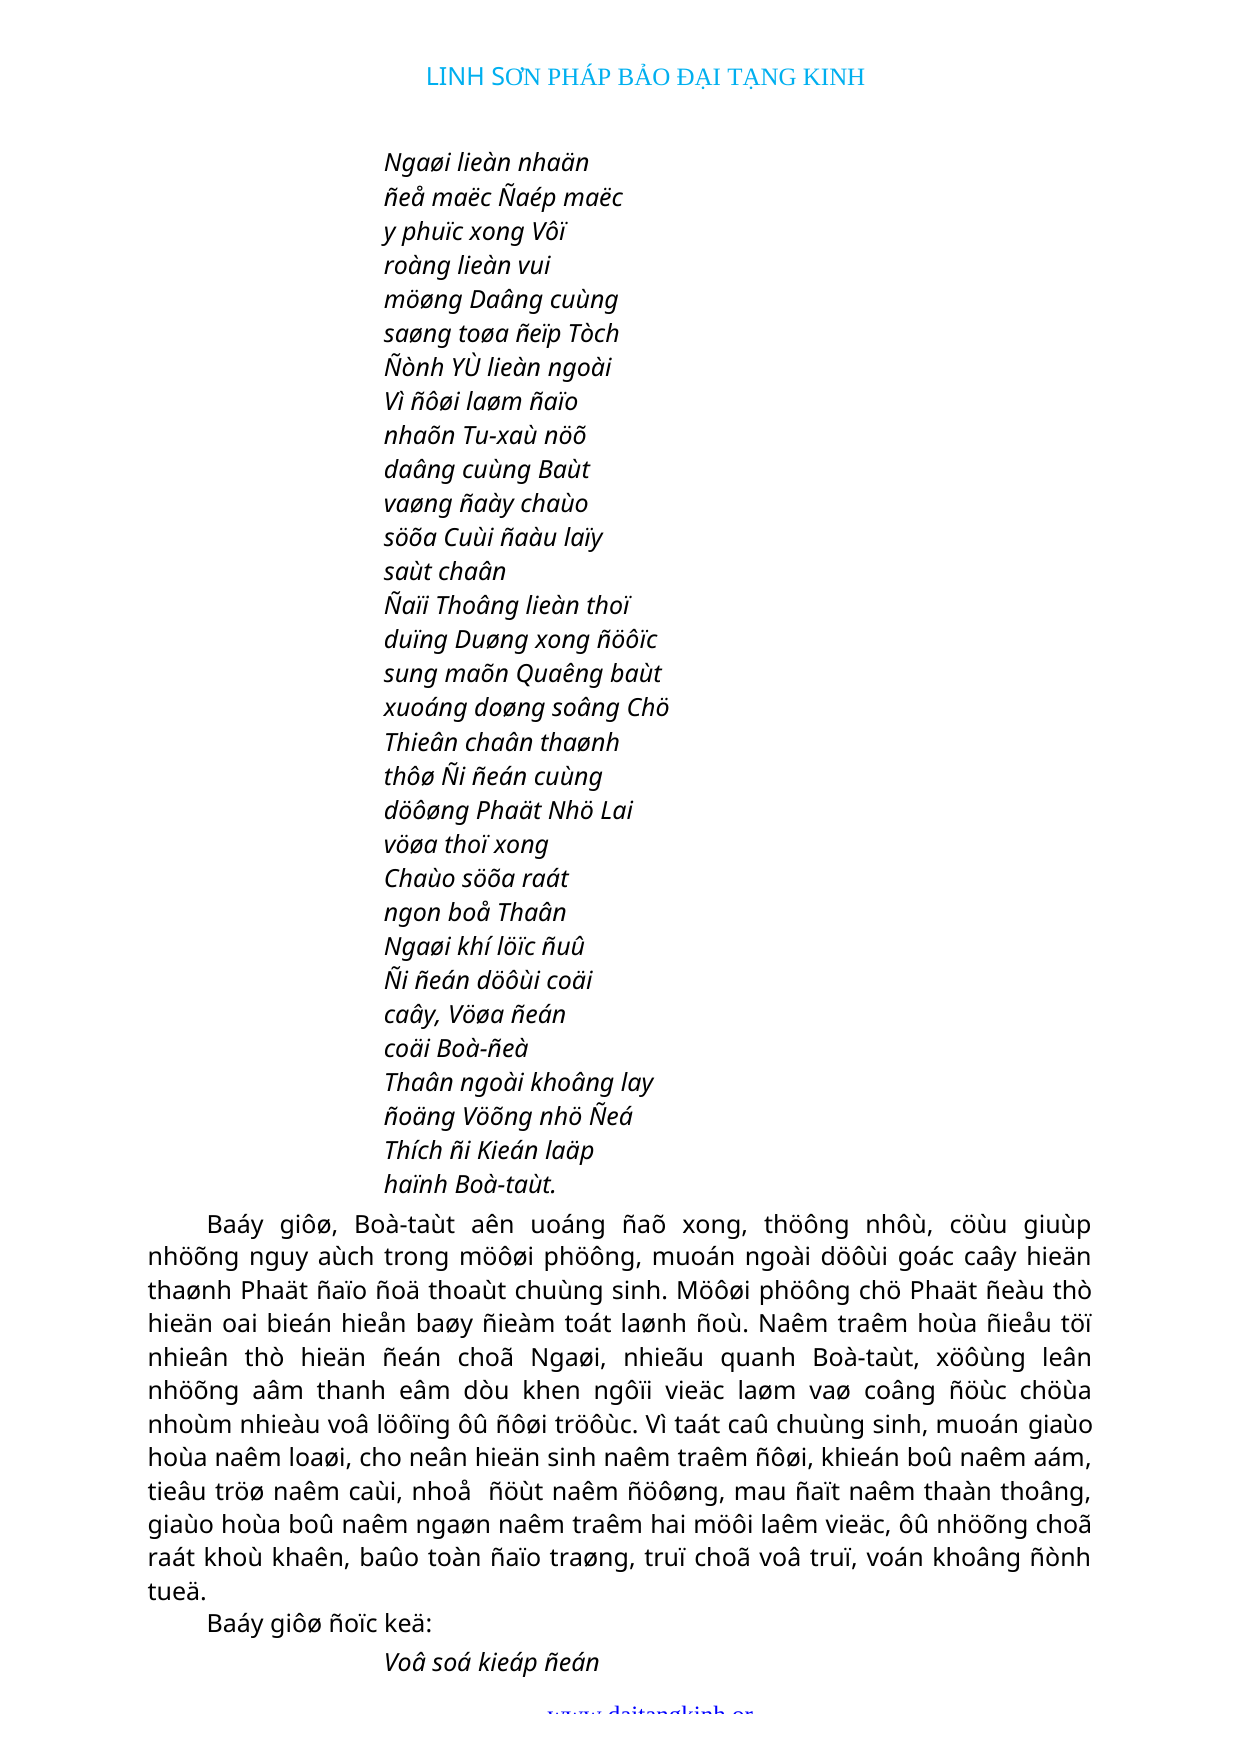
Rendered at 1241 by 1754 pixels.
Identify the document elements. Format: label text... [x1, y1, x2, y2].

text Ñaïi Thoâng lieàn thoï duïng Duøng xong ñöôïc sung maõn Quaêng baùt xuoáng doøng soâng Chö Thieân chaân thaønh thôø Ñi ñeán cuùng döôøng Phaät Nhö Lai vöøa thoï xong [384, 588, 675, 860]
text Chaùo söõa raát ngon boå Thaân Ngaøi khí löïc ñuû Ñi ñeán döôùi coäi caây, Vöøa ñeán coäi Boà-ñeà [384, 860, 609, 1065]
text Vì ñôøi laøm ñaïo nhaõn Tu-xaù nöõ daâng cuùng Baùt vaøng ñaày chaùo söõa Cuùi ñaàu laïy saùt chaân [384, 383, 618, 588]
text Thaân ngoài khoâng lay ñoäng Vöõng nhö Ñeá Thích ñi Kieán laäp haïnh Boà-taùt. [384, 1065, 654, 1201]
text Ngaøi lieàn nhaän ñeå maëc Ñaép maëc y phuïc xong Vôï roàng lieàn vui möøng Daâng cuùng saøng toøa ñeïp Tòch Ñònh YÙ lieàn ngoài [384, 145, 635, 383]
text Baáy giôø, Boà-taùt aên uoáng ñaõ xong, thöông nhôù, cöùu giuùp nhöõng nguy aùch trong möôøi phöông, muoán ngoài döôùi goác caây hieän thaønh Phaät ñaïo ñoä thoaùt chuùng sinh. Möôøi phöông chö Phaät ñeàu thò hieän oai bieán hieån baøy ñieàm toát laønh ñoù. Naêm traêm hoùa ñieåu töï nhieân thò hieän ñeán choã Ngaøi, nhieãu quanh Boà-taùt, xöôùng leân nhöõng aâm thanh eâm dòu khen ngôïi vieäc laøm vaø coâng ñöùc chöùa nhoùm nhieàu voâ löôïng ôû ñôøi tröôùc. Vì taát caû chuùng sinh, muoán giaùo hoùa naêm loaøi, cho neân hieän sinh naêm traêm ñôøi, khieán boû naêm aám, tieâu tröø naêm caùi, nhoå ñöùt naêm ñöôøng, mau ñaït naêm thaàn thoâng, giaùo hoùa boû naêm ngaøn naêm traêm hai möôi laêm vieäc, ôû nhöõng choã raát khoù khaên, baûo toàn ñaïo traøng, truï choã voâ truï, voán khoâng ñònh tueä. [147, 1206, 1093, 1607]
text Baáy giôø ñoïc keä: [206, 1607, 1105, 1638]
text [384, 1644, 627, 1678]
